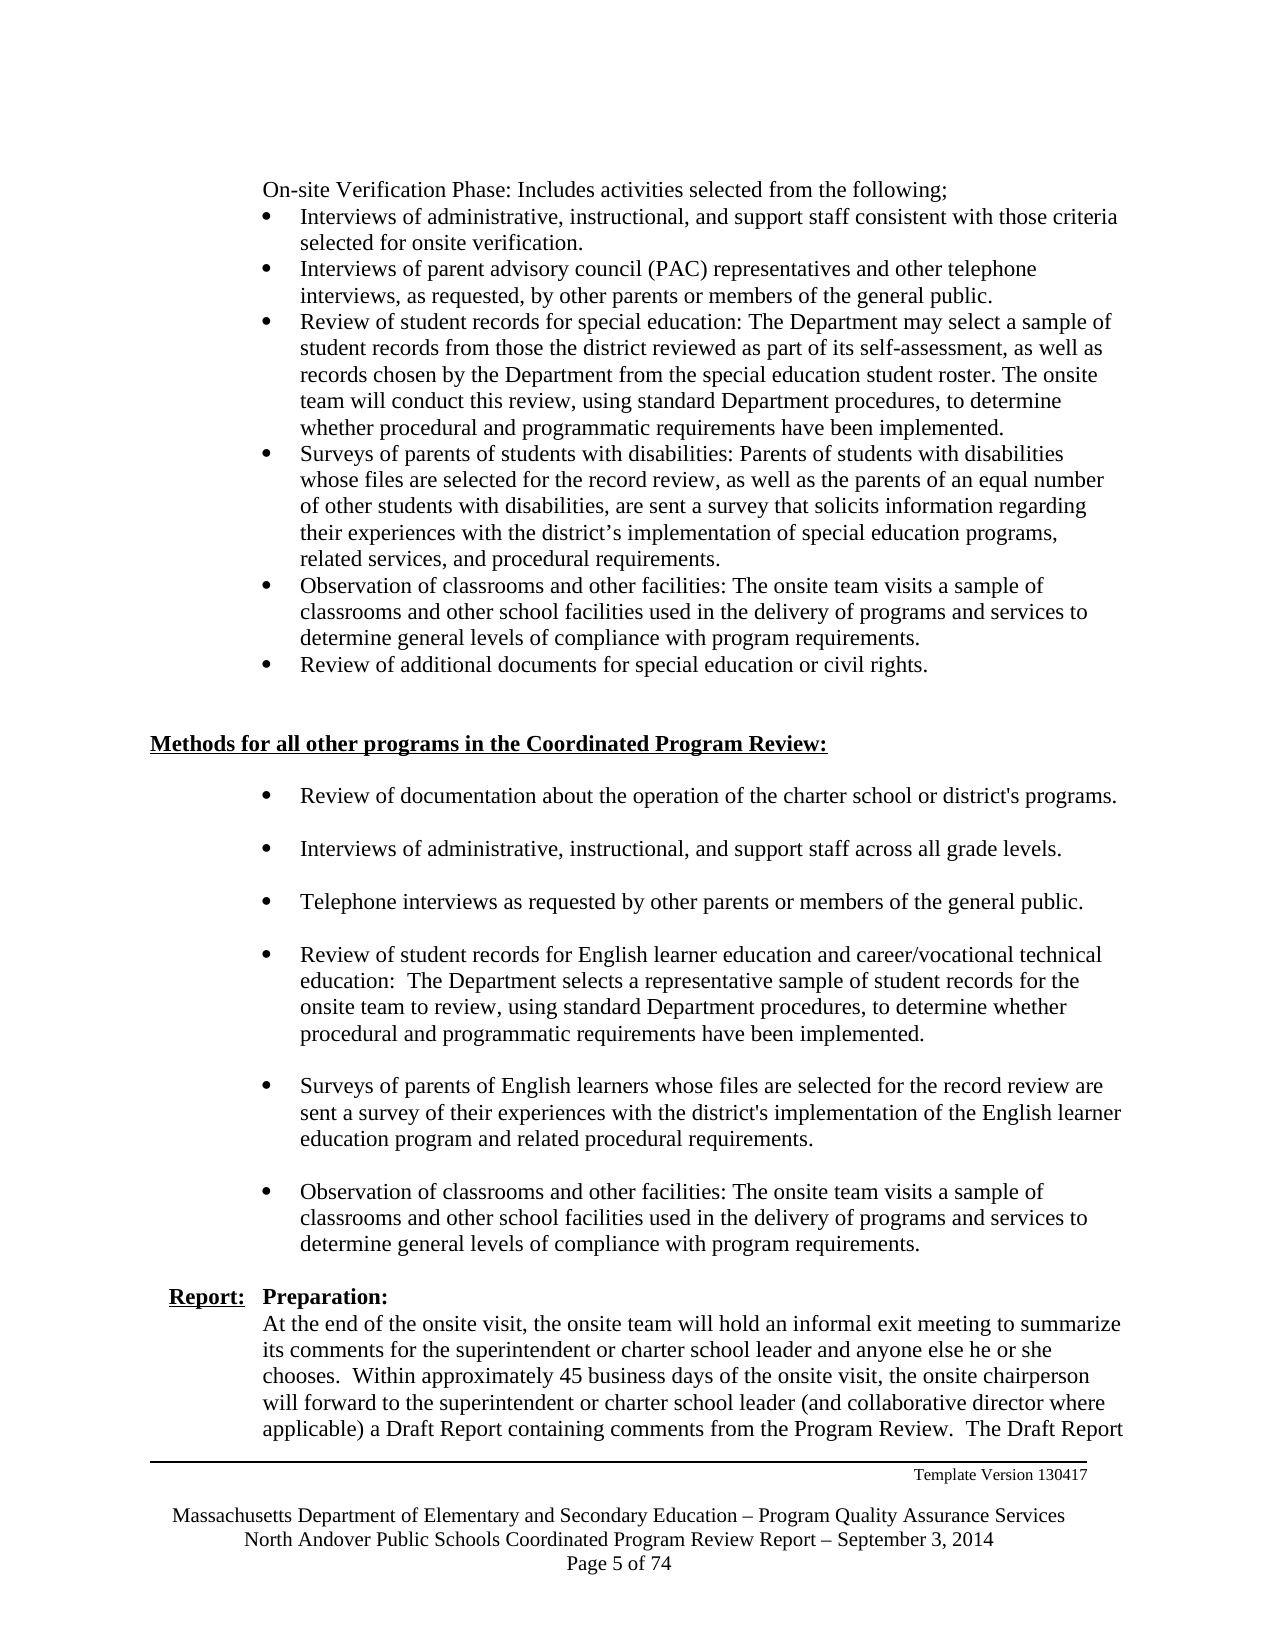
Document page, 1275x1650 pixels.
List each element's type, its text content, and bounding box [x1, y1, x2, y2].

list Observation of classrooms and other facilities: The onsite team visits a sample of classrooms and other school facilities used in the delivery of programs and services to determine general levels of compliance with program requirements. [262, 1178, 1125, 1257]
list Surveys of parents of English learners whose files are selected for the record review are sent a survey of their experiences with the district's implementation of the English learner education program and related procedural requirements. [262, 1072, 1125, 1151]
list Telephone interviews as requested by other parents or members of the general public. [262, 888, 1125, 914]
list Interviews of administrative, instructional, and support staff consistent with those criteria selected for onsite verification. [262, 203, 1125, 255]
list Review of student records for English learner education and career/vocational technical education: The Department selects a representative sample of student records for the onsite team to review, using standard Department procedures, to determine whether procedural and programmatic requirements have been implemented. [262, 941, 1125, 1046]
text On-site Verification Phase: Includes activities selected from the following; [262, 176, 1125, 203]
list Interviews of administrative, instructional, and support staff across all grade levels. [262, 835, 1125, 862]
list Observation of classrooms and other facilities: The onsite team visits a sample of classrooms and other school facilities used in the delivery of programs and services to determine general levels of compliance with program requirements. [262, 572, 1125, 651]
text Methods for all other programs in the Coordinated Program Review: [150, 730, 1125, 756]
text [262, 1309, 1125, 1441]
list Review of additional documents for special education or civil rights. [262, 651, 1125, 677]
list Interviews of parent advisory council (PAC) representatives and other telephone interviews, as requested, by other parents or members of the general public. [262, 255, 1125, 308]
list Review of student records for special education: The Department may select a sample of student records from those the district reviewed as part of its self-assessment, as well as records chosen by the Department from the special education student roster. The onsite team will conduct this review, using standard Department procedures, to determine whether procedural and programmatic requirements have been implemented. [262, 308, 1125, 440]
list Review of documentation about the operation of the charter school or district's programs. [262, 782, 1125, 809]
list Surveys of parents of students with disabilities: Parents of students with disabilities whose files are selected for the record review, as well as the parents of an equal number of other students with disabilities, are sent a survey that solicits information regarding their experiences with the district’s implementation of special education programs, related services, and procedural requirements. [262, 440, 1125, 572]
text Report: Preparation: [169, 1283, 1125, 1309]
